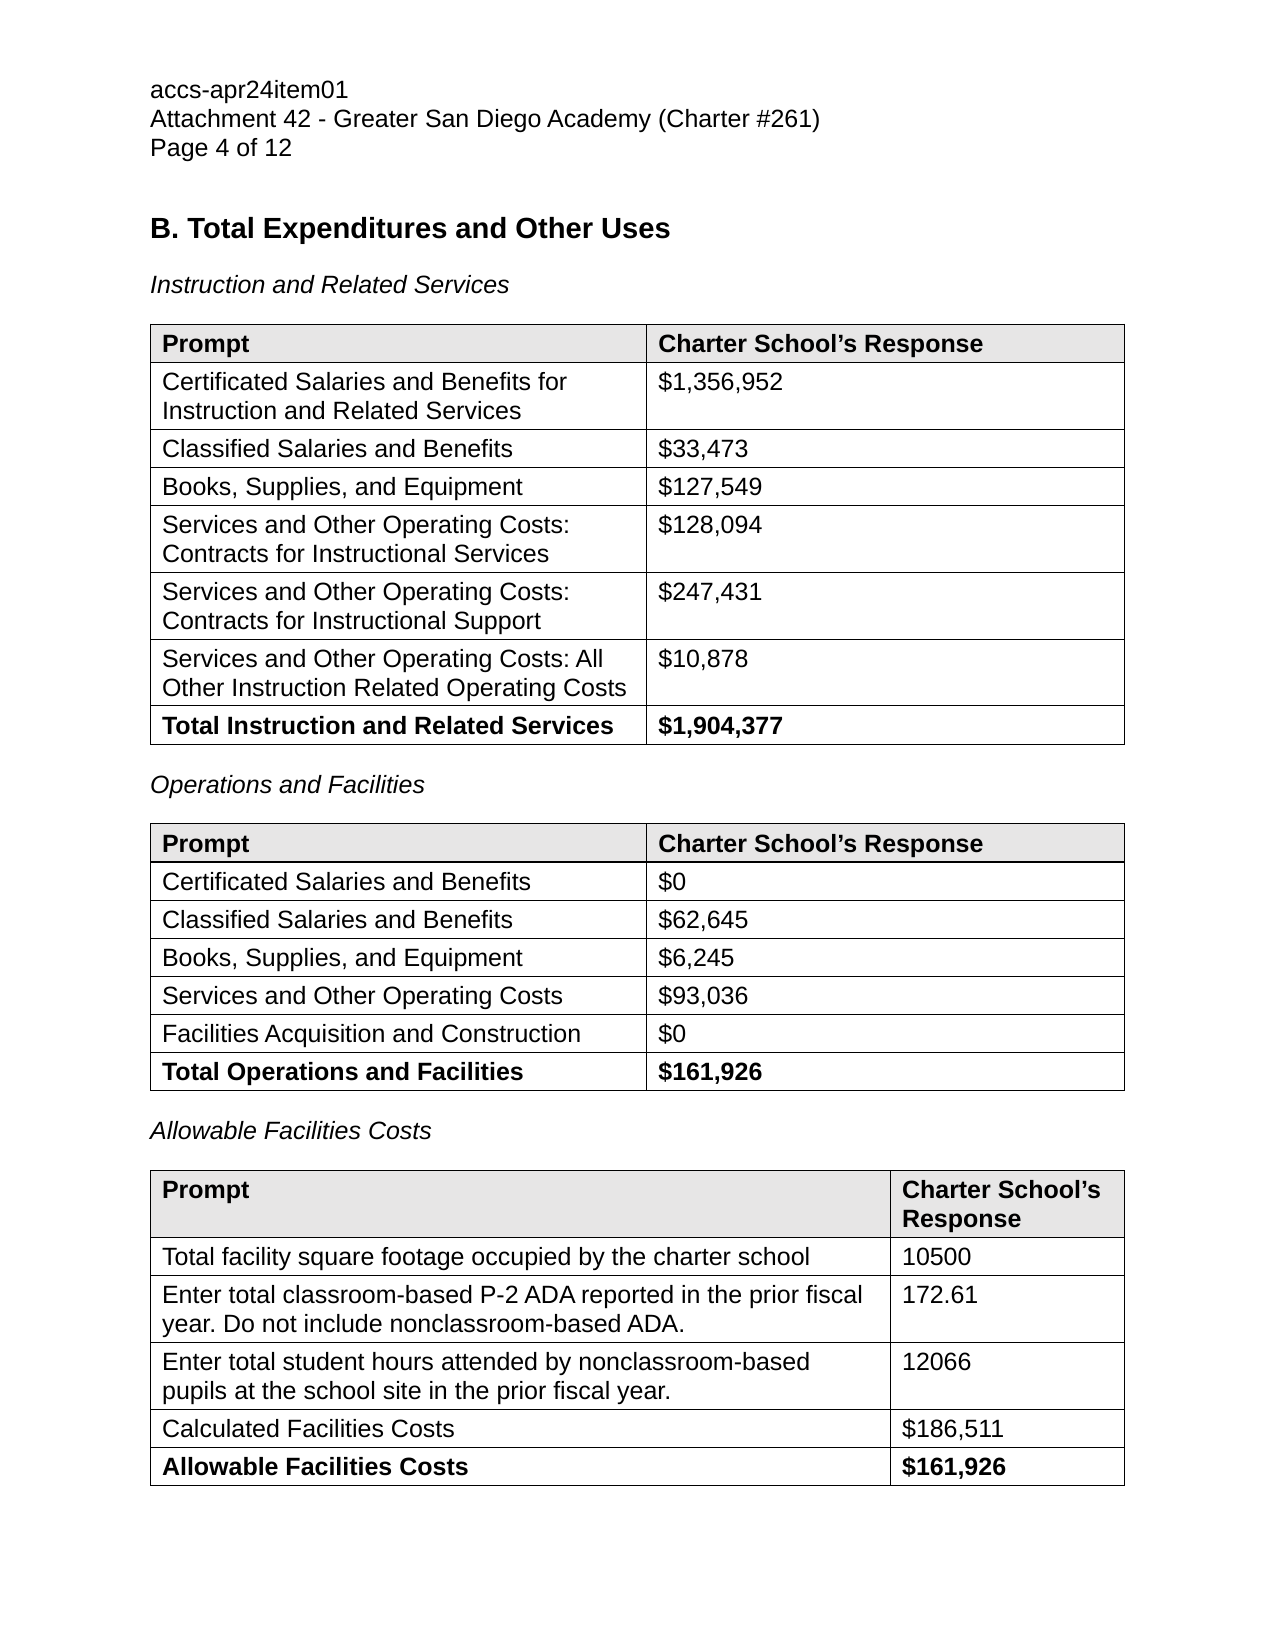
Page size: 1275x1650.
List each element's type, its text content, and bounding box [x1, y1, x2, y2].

table_header Prompt [151, 1171, 890, 1237]
table_cell $6,245 [647, 939, 1124, 976]
table_cell 12066 [891, 1343, 1124, 1409]
subtitle B. Total Expenditures and Other Uses [150, 211, 1125, 245]
table_cell Services and Other Operating Costs: All Other Instruction Related Operating Costs [151, 640, 646, 705]
table_cell $161,926 [891, 1448, 1124, 1485]
table_header Charter School’s Response [647, 824, 1124, 861]
table_cell $33,473 [647, 430, 1124, 467]
table_cell $128,094 [647, 506, 1124, 572]
table_cell Certificated Salaries and Benefits for Instruction and Related Services [151, 363, 646, 428]
text Operations and Facilities [150, 769, 1125, 798]
table_cell $1,904,377 [647, 706, 1124, 743]
table_cell $0 [647, 863, 1124, 899]
table_cell Books, Supplies, and Equipment [151, 939, 646, 976]
table_cell $93,036 [647, 977, 1124, 1014]
table_cell Certificated Salaries and Benefits [151, 863, 646, 899]
table_cell Classified Salaries and Benefits [151, 901, 646, 938]
table_cell $127,549 [647, 468, 1124, 505]
table_cell Services and Other Operating Costs: Contracts for Instructional Services [151, 506, 646, 572]
table_cell Enter total student hours attended by nonclassroom-based pupils at the school site in the prior fiscal year. [151, 1343, 890, 1409]
table_cell 172.61 [891, 1276, 1124, 1342]
table_cell Enter total classroom-based P-2 ADA reported in the prior fiscal year. Do not include nonclassroom-based ADA. [151, 1276, 890, 1342]
table_cell $161,926 [647, 1053, 1124, 1090]
table_cell $247,431 [647, 573, 1124, 638]
text Instruction and Related Services [150, 270, 1125, 298]
table_cell $62,645 [647, 901, 1124, 938]
table_header Prompt [151, 824, 646, 861]
table_cell Total Operations and Facilities [151, 1053, 646, 1090]
table_cell Services and Other Operating Costs [151, 977, 646, 1014]
table_cell Total Instruction and Related Services [151, 706, 646, 743]
table_cell $0 [647, 1015, 1124, 1052]
table_cell $10,878 [647, 640, 1124, 705]
table_cell Calculated Facilities Costs [151, 1410, 890, 1447]
table_cell Books, Supplies, and Equipment [151, 468, 646, 505]
table_cell Facilities Acquisition and Construction [151, 1015, 646, 1052]
table_header Prompt [151, 325, 646, 362]
table_cell $1,356,952 [647, 363, 1124, 428]
text Allowable Facilities Costs [150, 1116, 1125, 1145]
table_header Charter School’s Response [647, 325, 1124, 362]
table_cell Total facility square footage occupied by the charter school [151, 1238, 890, 1275]
table_header Charter School’s Response [891, 1171, 1124, 1237]
table_cell Allowable Facilities Costs [151, 1448, 890, 1485]
table_cell Services and Other Operating Costs: Contracts for Instructional Support [151, 573, 646, 638]
table_cell Classified Salaries and Benefits [151, 430, 646, 467]
table_cell 10500 [891, 1238, 1124, 1275]
table_cell $186,511 [891, 1410, 1124, 1447]
